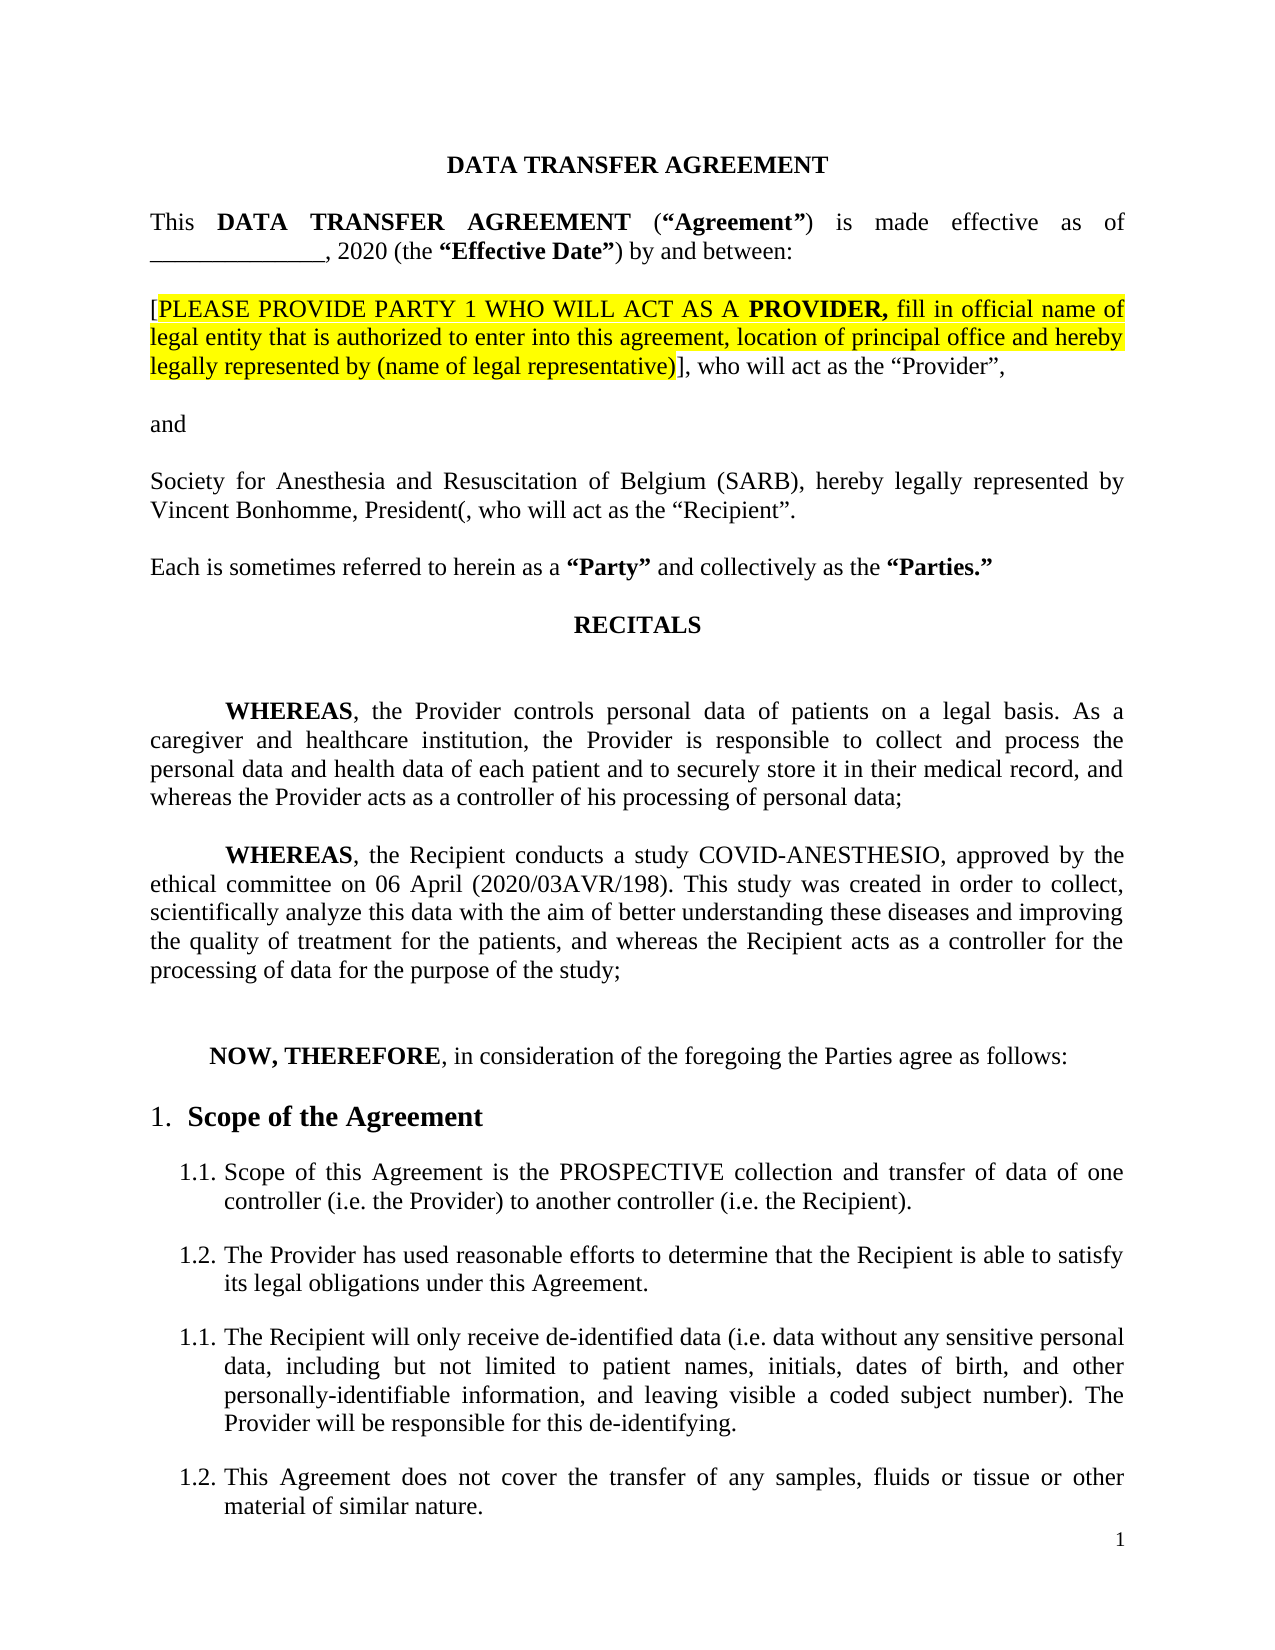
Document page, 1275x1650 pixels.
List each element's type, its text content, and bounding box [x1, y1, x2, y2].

list The Recipient will only receive de-identified data (i.e. data without any sensitive personal data, including but not limited to patient names, initials, dates of birth, and other personally-identifiable information, and leaving visible a coded subject number). The Provider will be responsible for this de-identifying. [179, 1322, 1125, 1437]
text and [150, 409, 1125, 437]
text Society for Anesthesia and Resuscitation of Belgium (SARB), hereby legally represented by Vincent Bonhomme, President(, who will act as the “Recipient”. [150, 466, 1125, 524]
text [PLEASE PROVIDE PARTY 1 WHO WILL ACT AS A PROVIDER, fill in official name of legal entity that is authorized to enter into this agreement, location of principal office and hereby legally represented by (name of legal representative)], who will act as the “Provider”, [150, 294, 1125, 323]
list Scope of the Agreement [150, 1099, 1125, 1132]
list The Provider has used reasonable efforts to determine that the Recipient is able to satisfy its legal obligations under this Agreement. [179, 1240, 1125, 1297]
text RECITALS [150, 610, 1125, 639]
text This DATA TRANSFER AGREEMENT (“Agreement”) is made effective as of ______________, 2020 (the “Effective Date”) by and between: [150, 207, 1125, 265]
list This Agreement does not cover the transfer of any samples, fluids or tissue or other material of similar nature. [179, 1462, 1125, 1520]
text NOW, THEREFORE, in consideration of the foregoing the Parties agree as follows: [179, 1041, 1125, 1070]
text Each is sometimes referred to herein as a “Party” and collectively as the “Parties.” [150, 552, 1125, 581]
list Scope of this Agreement is the PROSPECTIVE collection and transfer of data of one controller (i.e. the Provider) to another controller (i.e. the Recipient). [179, 1157, 1125, 1215]
text WHEREAS, the Provider controls personal data of patients on a legal basis. As a caregiver and healthcare institution, the Provider is responsible to collect and process the personal data and health data of each patient and to securely store it in their medical record, and whereas the Provider acts as a controller of his processing of personal data; [150, 696, 1125, 811]
text DATA TRANSFER AGREEMENT [150, 150, 1125, 179]
text WHEREAS, the Recipient conducts a study COVID-ANESTHESIO, approved by the ethical committee on 06 April (2020/03AVR/198). This study was created in order to collect, scientifically analyze this data with the aim of better understanding these diseases and improving the quality of treatment for the patients, and whereas the Recipient acts as a controller for the processing of data for the purpose of the study; [150, 840, 1125, 984]
